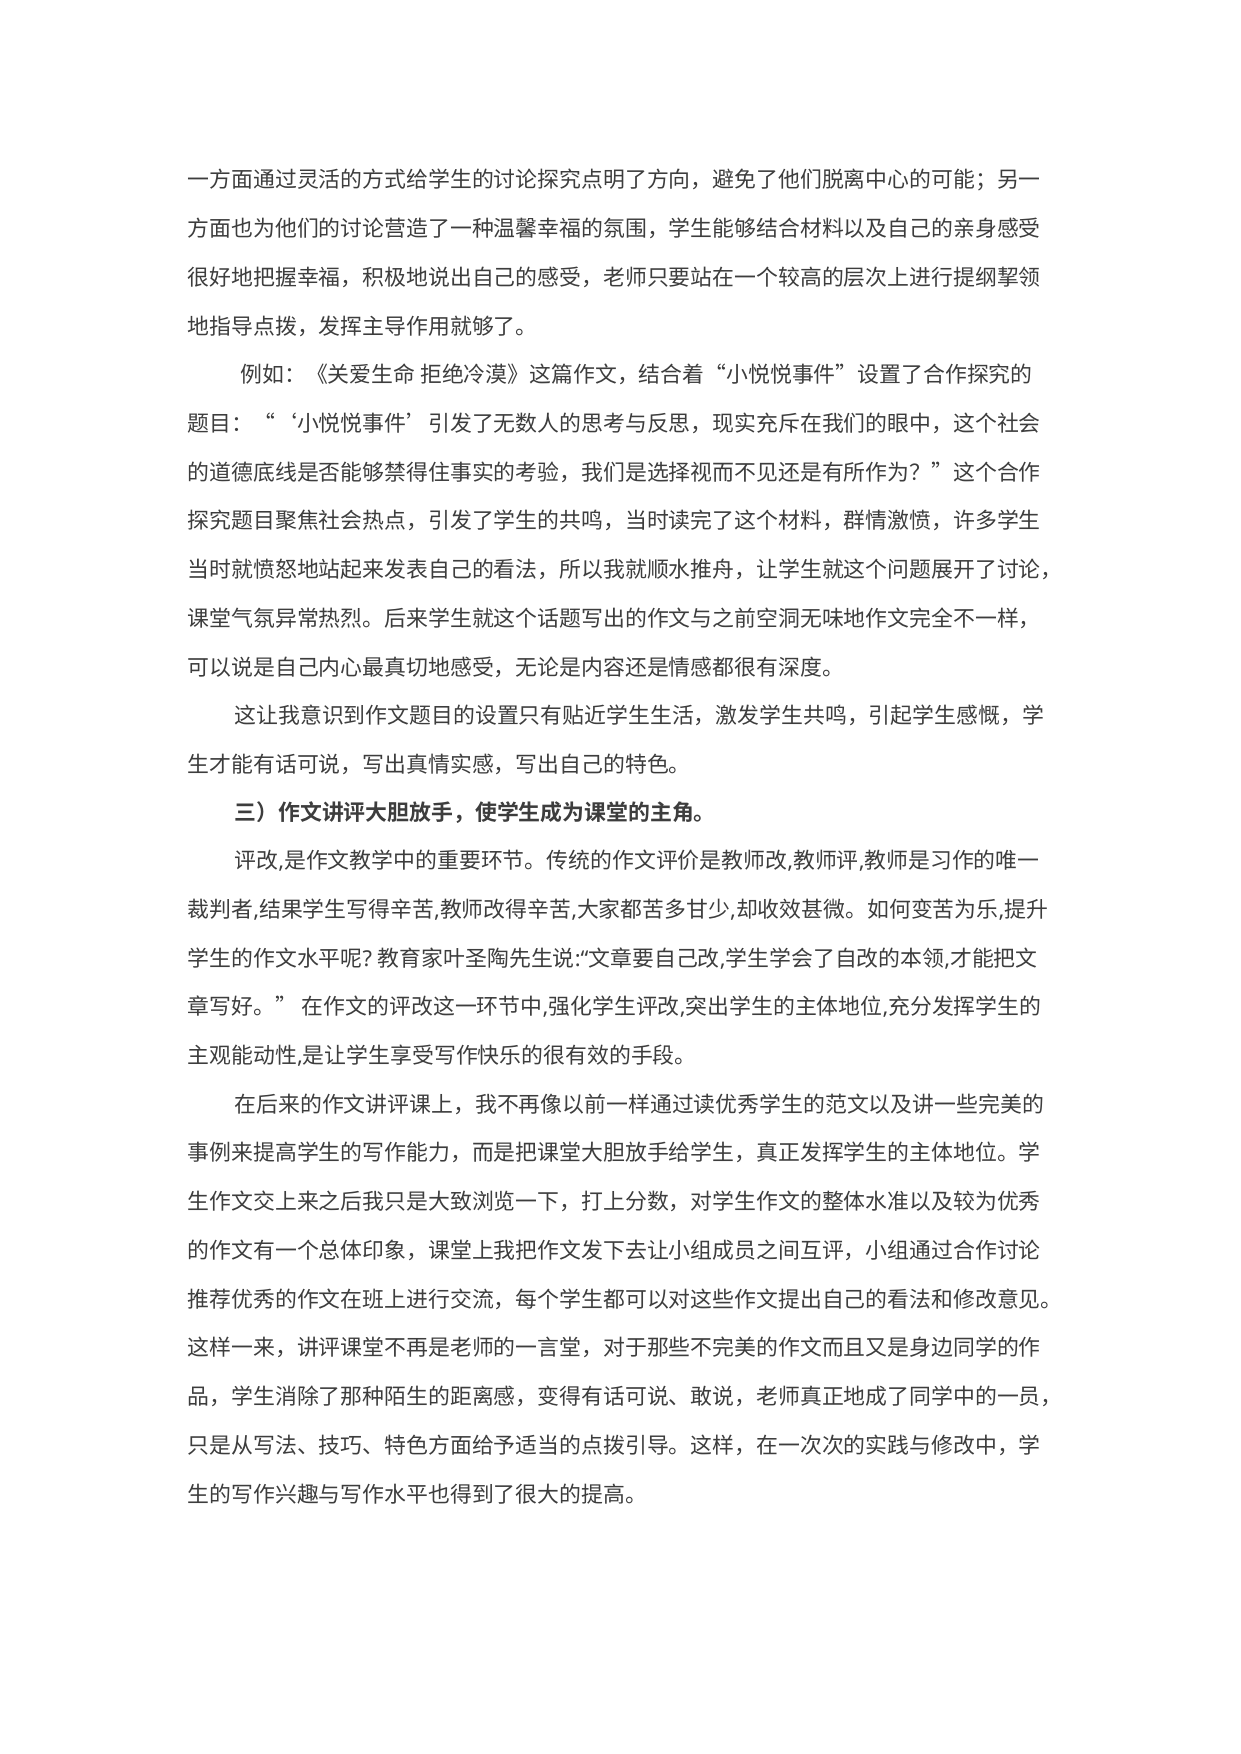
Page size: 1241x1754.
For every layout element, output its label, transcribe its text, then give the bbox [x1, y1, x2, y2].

text 在后来的作文讲评课上，我不再像以前一样通过读优秀学生的范文以及讲一些完美的事例来提高学生的写作能力，而是把课堂大胆放手给学生，真正发挥学生的主体地位。学生作文交上来之后我只是大致浏览一下，打上分数，对学生作文的整体水准以及较为优秀的作文有一个总体印象，课堂上我把作文发下去让小组成员之间互评，小组通过合作讨论推荐优秀的作文在班上进行交流，每个学生都可以对这些作文提出自己的看法和修改意见。这样一来，讲评课堂不再是老师的一言堂，对于那些不完美的作文而且又是身边同学的作品，学生消除了那种陌生的距离感，变得有话可说、敢说，老师真正地成了同学中的一员，只是从写法、技巧、特色方面给予适当的点拨引导。这样，在一次次的实践与修改中，学生的写作兴趣与写作水平也得到了很大的提高。 [187, 1086, 1053, 1509]
text 这让我意识到作文题目的设置只有贴近学生生活，激发学生共鸣，引起学生感慨，学生才能有话可说，写出真情实感，写出自己的特色。 [187, 697, 1053, 779]
text 评改,是作文教学中的重要环节。传统的作文评价是教师改,教师评,教师是习作的唯一裁判者,结果学生写得辛苦,教师改得辛苦,大家都苦多甘少,却收效甚微。如何变苦为乐,提升学生的作文水平呢? 教育家叶圣陶先生说:“文章要自己改,学生学会了自改的本领,才能把文章写好。” 在作文的评改这一环节中,强化学生评改,突出学生的主体地位,充分发挥学生的主观能动性,是让学生享受写作快乐的很有效的手段。 [187, 843, 1053, 1070]
text 例如：《关爱生命 拒绝冷漠》这篇作文，结合着“小悦悦事件”设置了合作探究的题目：“‘小悦悦事件’引发了无数人的思考与反思，现实充斥在我们的眼中，这个社会的道德底线是否能够禁得住事实的考验，我们是选择视而不见还是有所作为？”这个合作探究题目聚焦社会热点，引发了学生的共鸣，当时读完了这个材料，群情激愤，许多学生当时就愤怒地站起来发表自己的看法，所以我就顺水推舟，让学生就这个问题展开了讨论，课堂气氛异常热烈。后来学生就这个话题写出的作文与之前空洞无味地作文完全不一样，可以说是自己内心最真切地感受，无论是内容还是情感都很有深度。 [187, 357, 1053, 682]
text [187, 162, 1053, 341]
text 三）作文讲评大胆放手，使学生成为课堂的主角。 [187, 794, 1053, 827]
